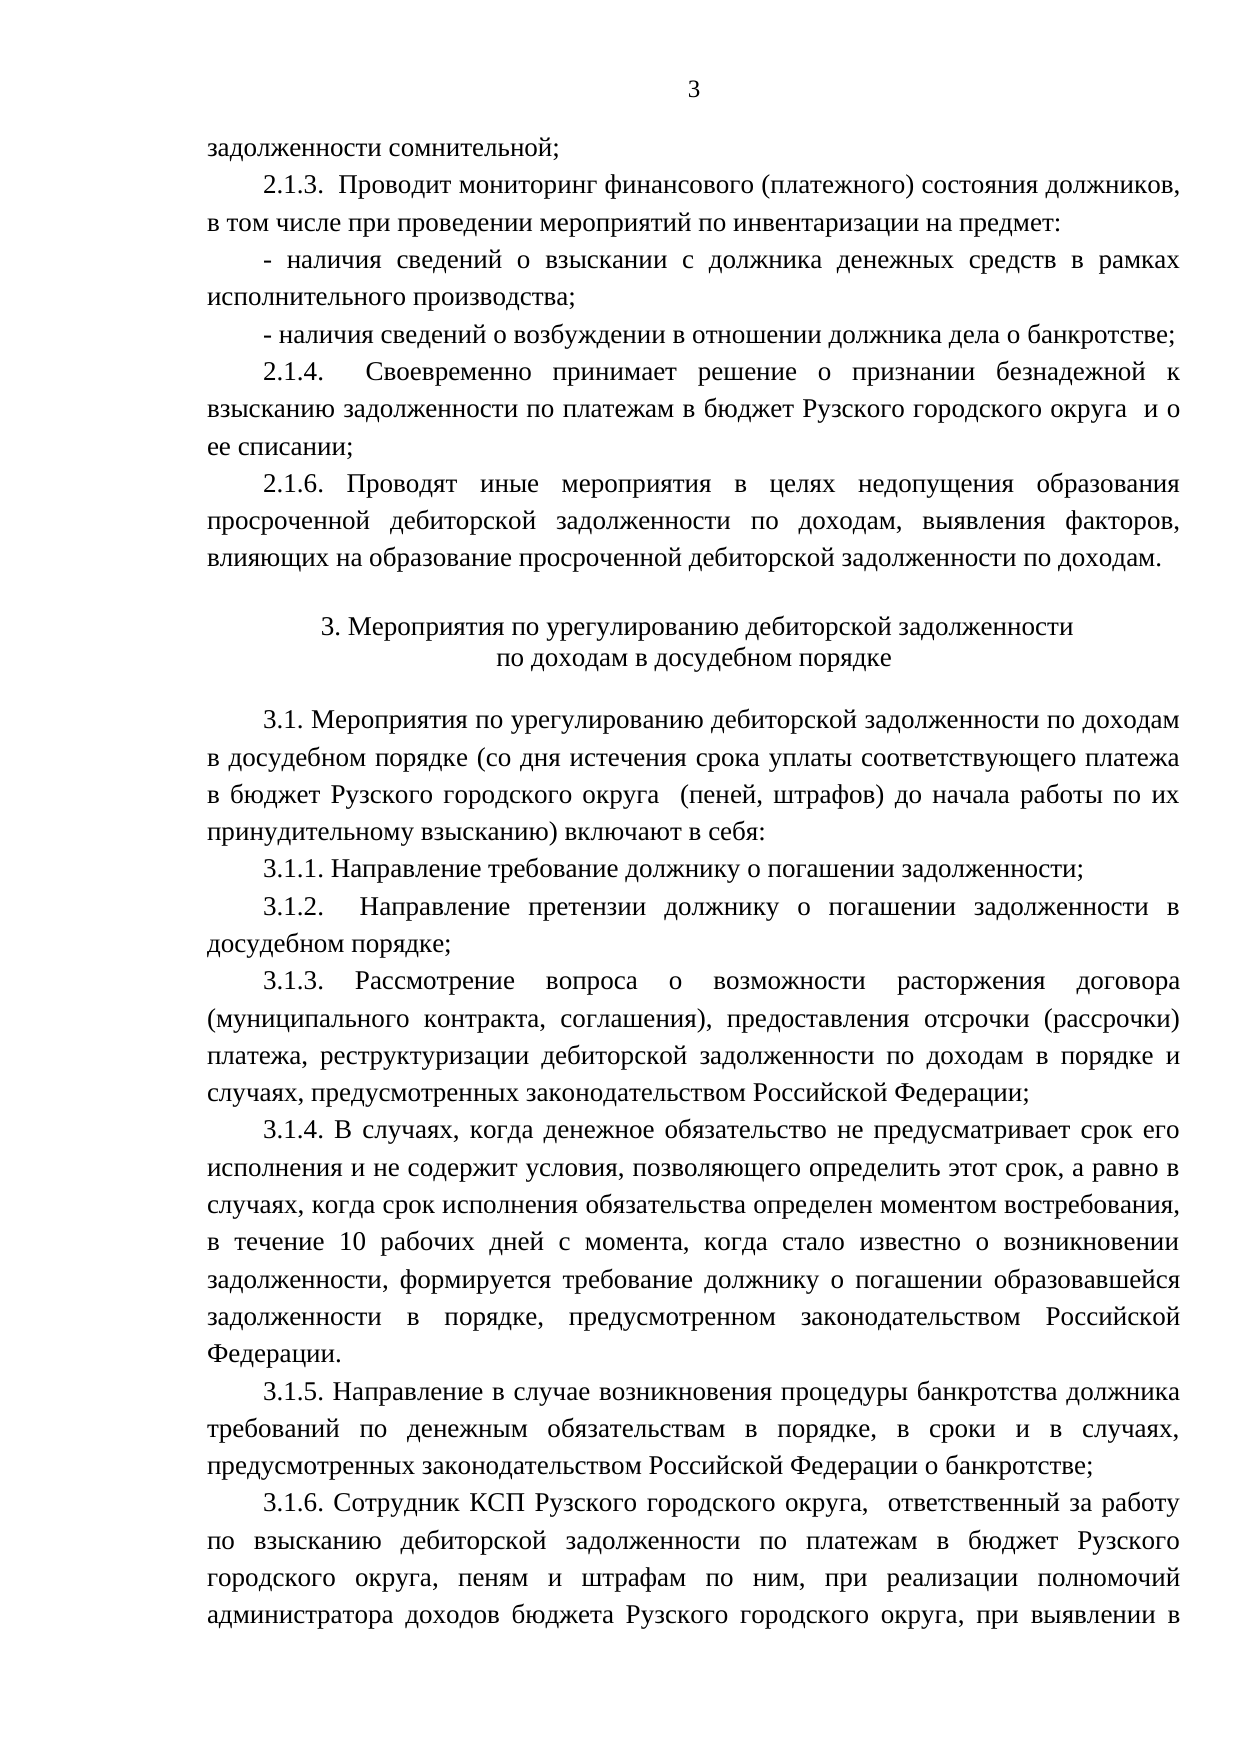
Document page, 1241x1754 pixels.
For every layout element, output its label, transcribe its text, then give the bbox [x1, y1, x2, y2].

text 3.1.5. Направление в случае возникновения процедуры банкротства должника требований по денежным обязательствам в порядке, в сроки и в случаях, предусмотренных законодательством Российской Федерации о банкротстве; [207, 1375, 1181, 1480]
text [207, 1487, 1181, 1629]
title по доходам в досудебном порядке [207, 641, 1181, 672]
text 3.1.4. В случаях, когда денежное обязательство не предусматривает срок его исполнения и не содержит условия, позволяющего определить этот срок, а равно в случаях, когда срок исполнения обязательства определен моментом востребования, в течение 10 рабочих дней с момента, когда стало известно о возникновении задолженности, формируется требование должнику о погашении образовавшейся задолженности в порядке, предусмотренном законодательством Российской Федерации. [207, 1114, 1181, 1368]
text 3.1.3. Рассмотрение вопроса о возможности расторжения договора (муниципального контракта, соглашения), предоставления отсрочки (рассрочки) платежа, реструктуризации дебиторской задолженности по доходам в порядке и случаях, предусмотренных законодательством Российской Федерации; [207, 964, 1181, 1107]
text 2.1.3. Проводит мониторинг финансового (платежного) состояния должников, в том числе при проведении мероприятий по инвентаризации на предмет: [207, 169, 1181, 237]
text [207, 131, 1181, 162]
text 2.1.4. Своевременно принимает решение о признании безнадежной к взысканию задолженности по платежам в бюджет Рузского городского округа и о ее списании; [207, 355, 1181, 461]
text 3.1.2. Направление претензии должнику о погашении задолженности в досудебном порядке; [207, 890, 1181, 958]
text 3.1. Мероприятия по урегулированию дебиторской задолженности по доходам в досудебном порядке (со дня истечения срока уплаты соответствующего платежа в бюджет Рузского городского округа (пеней, штрафов) до начала работы по их принудительному взысканию) включают в себя: [207, 703, 1181, 846]
text 3.1.1. Направление требование должнику о погашении задолженности; [207, 853, 1181, 884]
text - наличия сведений о взыскании с должника денежных средств в рамках исполнительного производства; [207, 243, 1181, 312]
text - наличия сведений о возбуждении в отношении должника дела о банкротстве; [207, 318, 1181, 349]
title 3. Мероприятия по урегулированию дебиторской задолженности [207, 610, 1181, 641]
text 2.1.6. Проводят иные мероприятия в целях недопущения образования просроченной дебиторской задолженности по доходам, выявления факторов, влияющих на образование просроченной дебиторской задолженности по доходам. [207, 467, 1181, 573]
